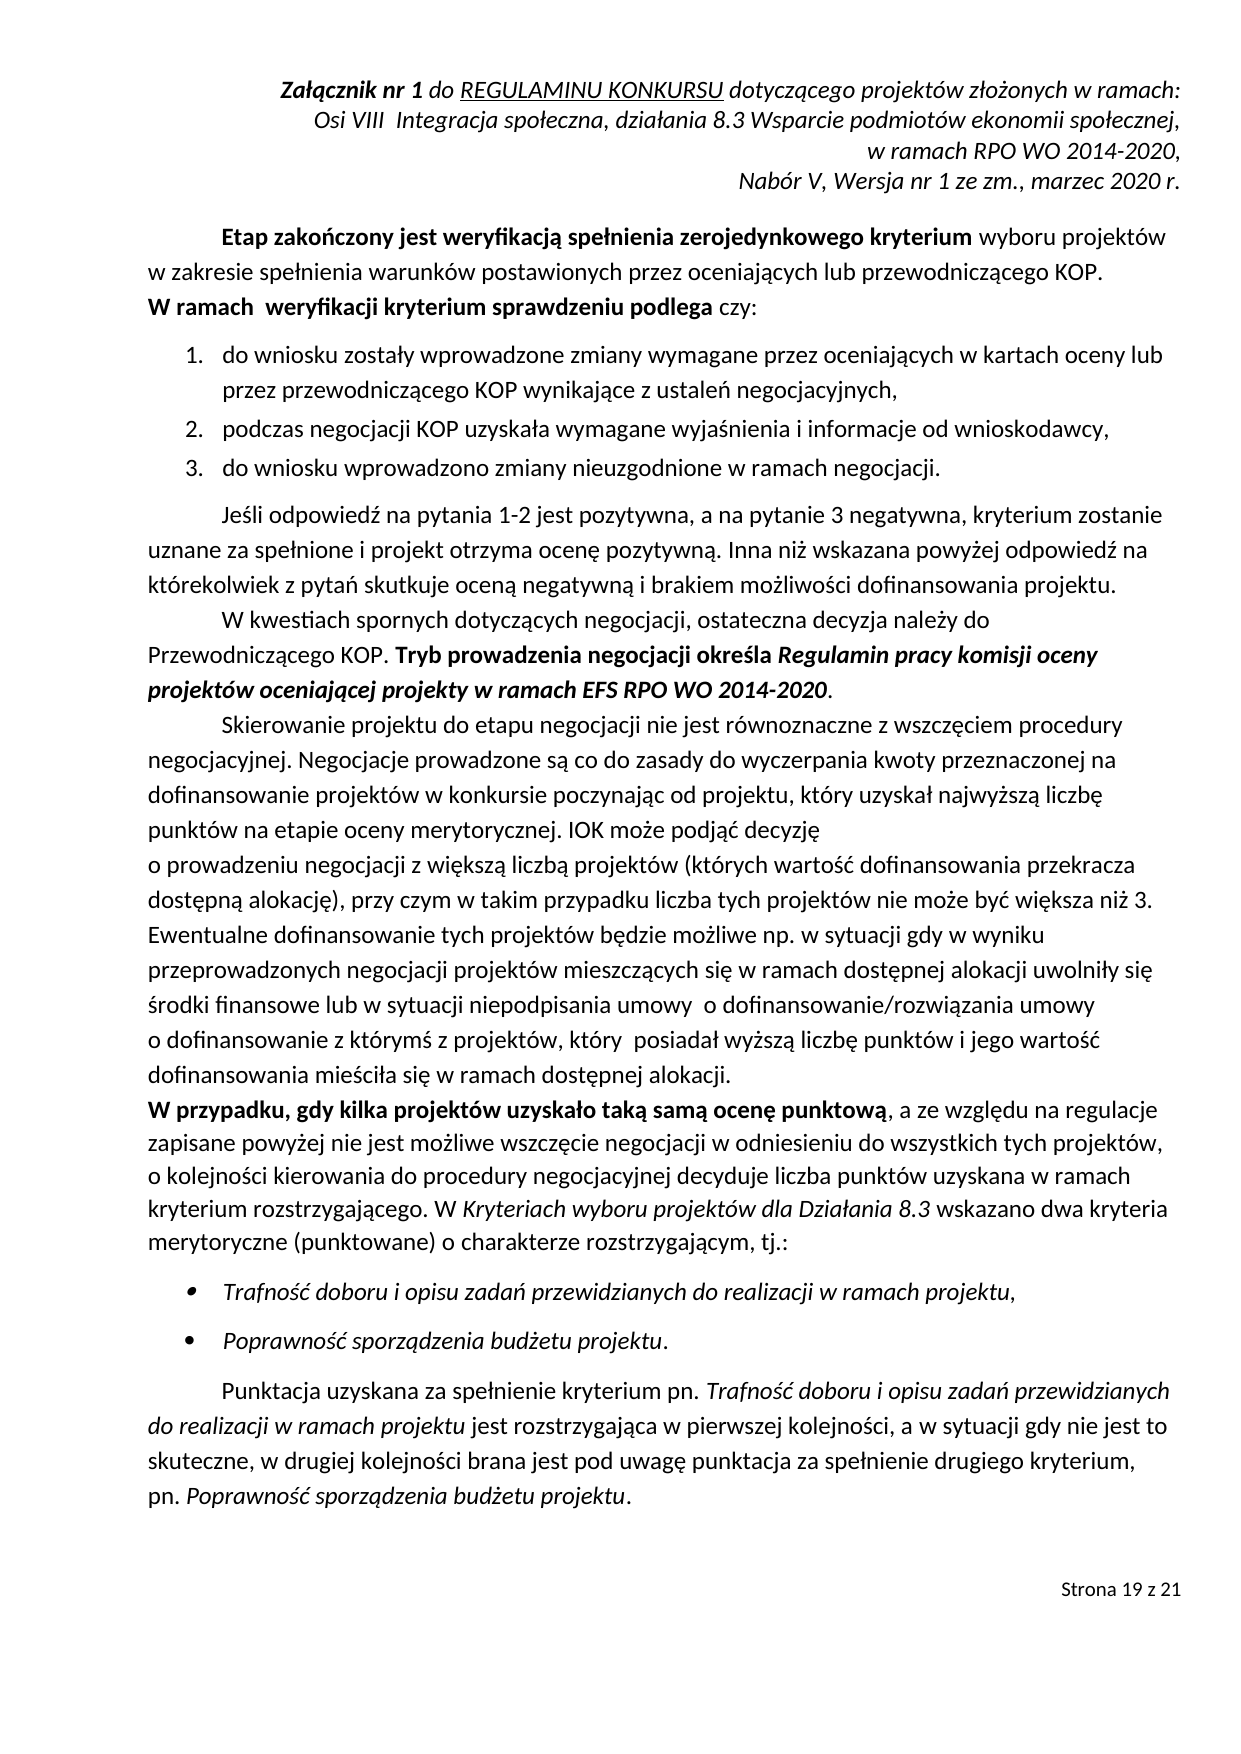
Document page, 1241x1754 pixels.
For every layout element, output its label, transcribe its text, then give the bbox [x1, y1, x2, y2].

text Etap zakończony jest weryfikacją spełnienia zerojedynkowego kryterium wyboru projektów w zakresie spełnienia warunków postawionych przez oceniających lub przewodniczącego KOP. W ramach weryfikacji kryterium sprawdzeniu podlega czy: [148, 221, 1181, 322]
list Poprawność sporządzenia budżetu projektu. [185, 1325, 1181, 1356]
text Jeśli odpowiedź na pytania 1-2 jest pozytywna, a na pytanie 3 negatywna, kryterium zostanie uznane za spełnione i projekt otrzyma ocenę pozytywną. Inna niż wskazana powyżej odpowiedź na którekolwiek z pytań skutkuje oceną negatywną i brakiem możliwości dofinansowania projektu. [148, 499, 1181, 600]
list do wniosku wprowadzono zmiany nieuzgodnione w ramach negocjacji. [185, 452, 1181, 483]
text W kwestiach spornych dotyczących negocjacji, ostateczna decyzja należy do Przewodniczącego KOP. Tryb prowadzenia negocjacji określa Regulamin pracy komisji oceny projektów oceniającej projekty w ramach EFS RPO WO 2014-2020. [148, 604, 1181, 705]
text W przypadku, gdy kilka projektów uzyskało taką samą ocenę punktową, a ze względu na regulacje zapisane powyżej nie jest możliwe wszczęcie negocjacji w odniesieniu do wszystkich tych projektów, o kolejności kierowania do procedury negocjacyjnej decyduje liczba punktów uzyskana w ramach kryterium rozstrzygającego. W Kryteriach wyboru projektów dla Działania 8.3 wskazano dwa kryteria merytoryczne (punktowane) o charakterze rozstrzygającym, tj.: [148, 1094, 1181, 1257]
text Punktacja uzyskana za spełnienie kryterium pn. Trafność doboru i opisu zadań przewidzianych do realizacji w ramach projektu jest rozstrzygająca w pierwszej kolejności, a w sytuacji gdy nie jest to skuteczne, w drugiej kolejności brana jest pod uwagę punktacja za spełnienie drugiego kryterium, pn. Poprawność sporządzenia budżetu projektu. [148, 1375, 1181, 1511]
list do wniosku zostały wprowadzone zmiany wymagane przez oceniających w kartach oceny lub przez przewodniczącego KOP wynikające z ustaleń negocjacyjnych, [185, 339, 1181, 404]
text Skierowanie projektu do etapu negocjacji nie jest równoznaczne z wszczęciem procedury negocjacyjnej. Negocjacje prowadzone są co do zasady do wyczerpania kwoty przeznaczonej na dofinansowanie projektów w konkursie poczynając od projektu, który uzyskał najwyższą liczbę punktów na etapie oceny merytorycznej. IOK może podjąć decyzję o prowadzeniu negocjacji z większą liczbą projektów (których wartość dofinansowania przekracza dostępną alokację), przy czym w takim przypadku liczba tych projektów nie może być większa niż 3. Ewentualne dofinansowanie tych projektów będzie możliwe np. w sytuacji gdy w wyniku przeprowadzonych negocjacji projektów mieszczących się w ramach dostępnej alokacji uwolniły się środki finansowe lub w sytuacji niepodpisania umowy o dofinansowanie/rozwiązania umowy o dofinansowanie z którymś z projektów, który posiadał wyższą liczbę punktów i jego wartość dofinansowania mieściła się w ramach dostępnej alokacji. [148, 709, 1181, 1090]
list podczas negocjacji KOP uzyskała wymagane wyjaśnienia i informacje od wnioskodawcy, [185, 413, 1181, 443]
list Trafność doboru i opisu zadań przewidzianych do realizacji w ramach projektu, [185, 1276, 1181, 1306]
